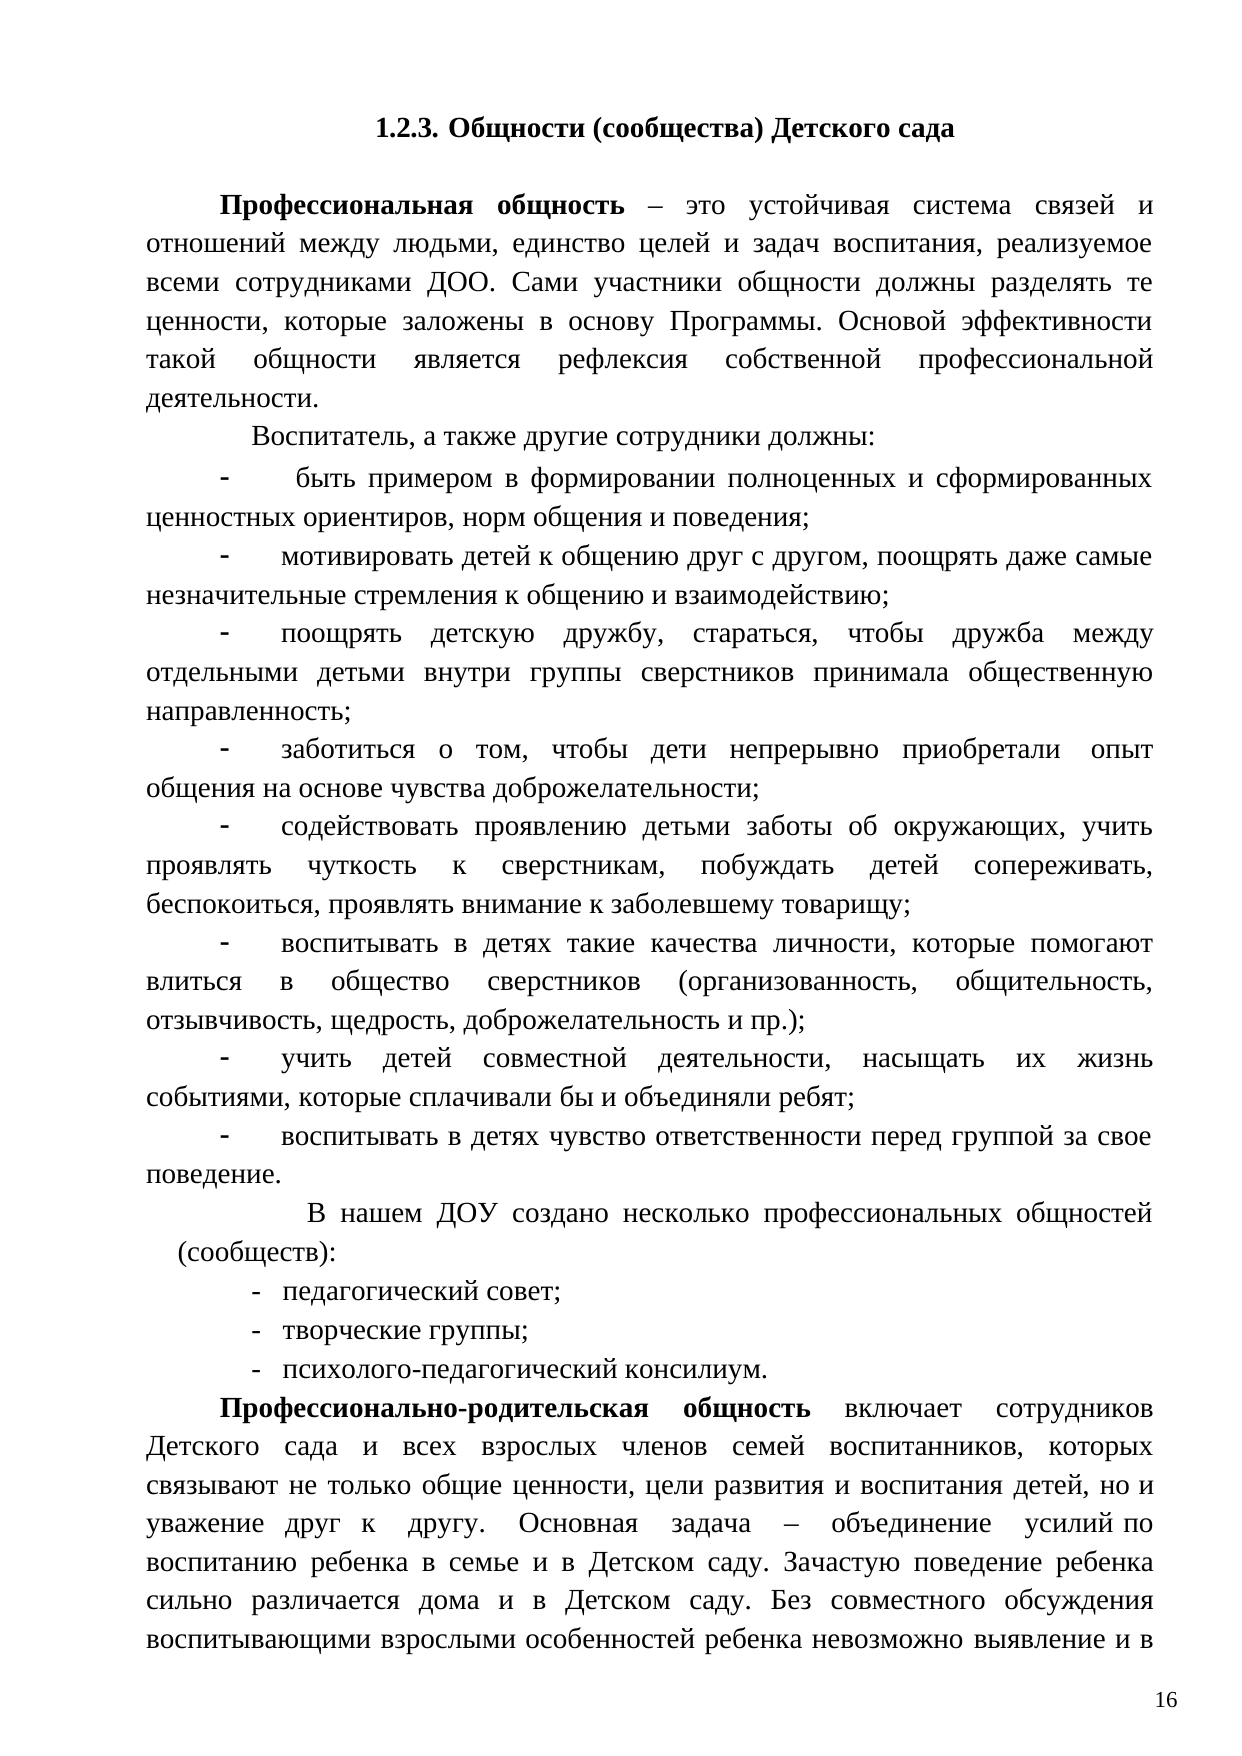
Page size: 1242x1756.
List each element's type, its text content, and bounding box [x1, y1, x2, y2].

text - педагогический совет; [177, 1273, 1154, 1306]
list поощрять детскую дружбу, стараться, чтобы дружба между отдельными детьми внутри группы сверстников принимала общественную направленность; [146, 616, 1154, 726]
list учить детей совместной деятельности, насыщать их жизнь событиями, которые сплачивали бы и объединяли ребят; [146, 1041, 1153, 1113]
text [146, 1390, 1154, 1654]
list заботиться о том, чтобы дети непрерывно приобретали опыт общения на основе чувства доброжелательности; [146, 731, 1153, 803]
text Профессиональная общность – это устойчивая система связей и отношений между людьми, единство целей и задач воспитания, реализуемое всеми сотрудниками ДОО. Сами участники общности должны разделять те ценности, которые заложены в основу Программы. Основой эффективности такой общности является рефлексия собственной профессиональной деятельности. [146, 187, 1153, 413]
text - психолого-педагогический консилиум. [177, 1351, 1154, 1384]
text Воспитатель, а также другие сотрудники должны: [251, 418, 1177, 452]
subtitle Общности (сообщества) Детского сада [375, 110, 1177, 144]
list мотивировать детей к общению друг с другом, поощрять даже самые незначительные стремления к общению и взаимодействию; [146, 538, 1153, 610]
list воспитывать в детях чувство ответственности перед группой за свое поведение. [146, 1118, 1153, 1190]
list содействовать проявлению детьми заботы об окружающих, учить проявлять чуткость к сверстникам, побуждать детей сопереживать, беспокоиться, проявлять внимание к заболевшему товарищу; [146, 808, 1153, 919]
list быть примером в формировании полноценных и сформированных ценностных ориентиров, норм общения и поведения; [146, 461, 1153, 533]
text В нашем ДОУ создано несколько профессиональных общностей (сообществ): [177, 1195, 1154, 1267]
text - творческие группы; [177, 1312, 1154, 1345]
list воспитывать в детях такие качества личности, которые помогают влиться в общество сверстников (организованность, общительность, отзывчивость, щедрость, доброжелательность и пр.); [146, 925, 1153, 1036]
